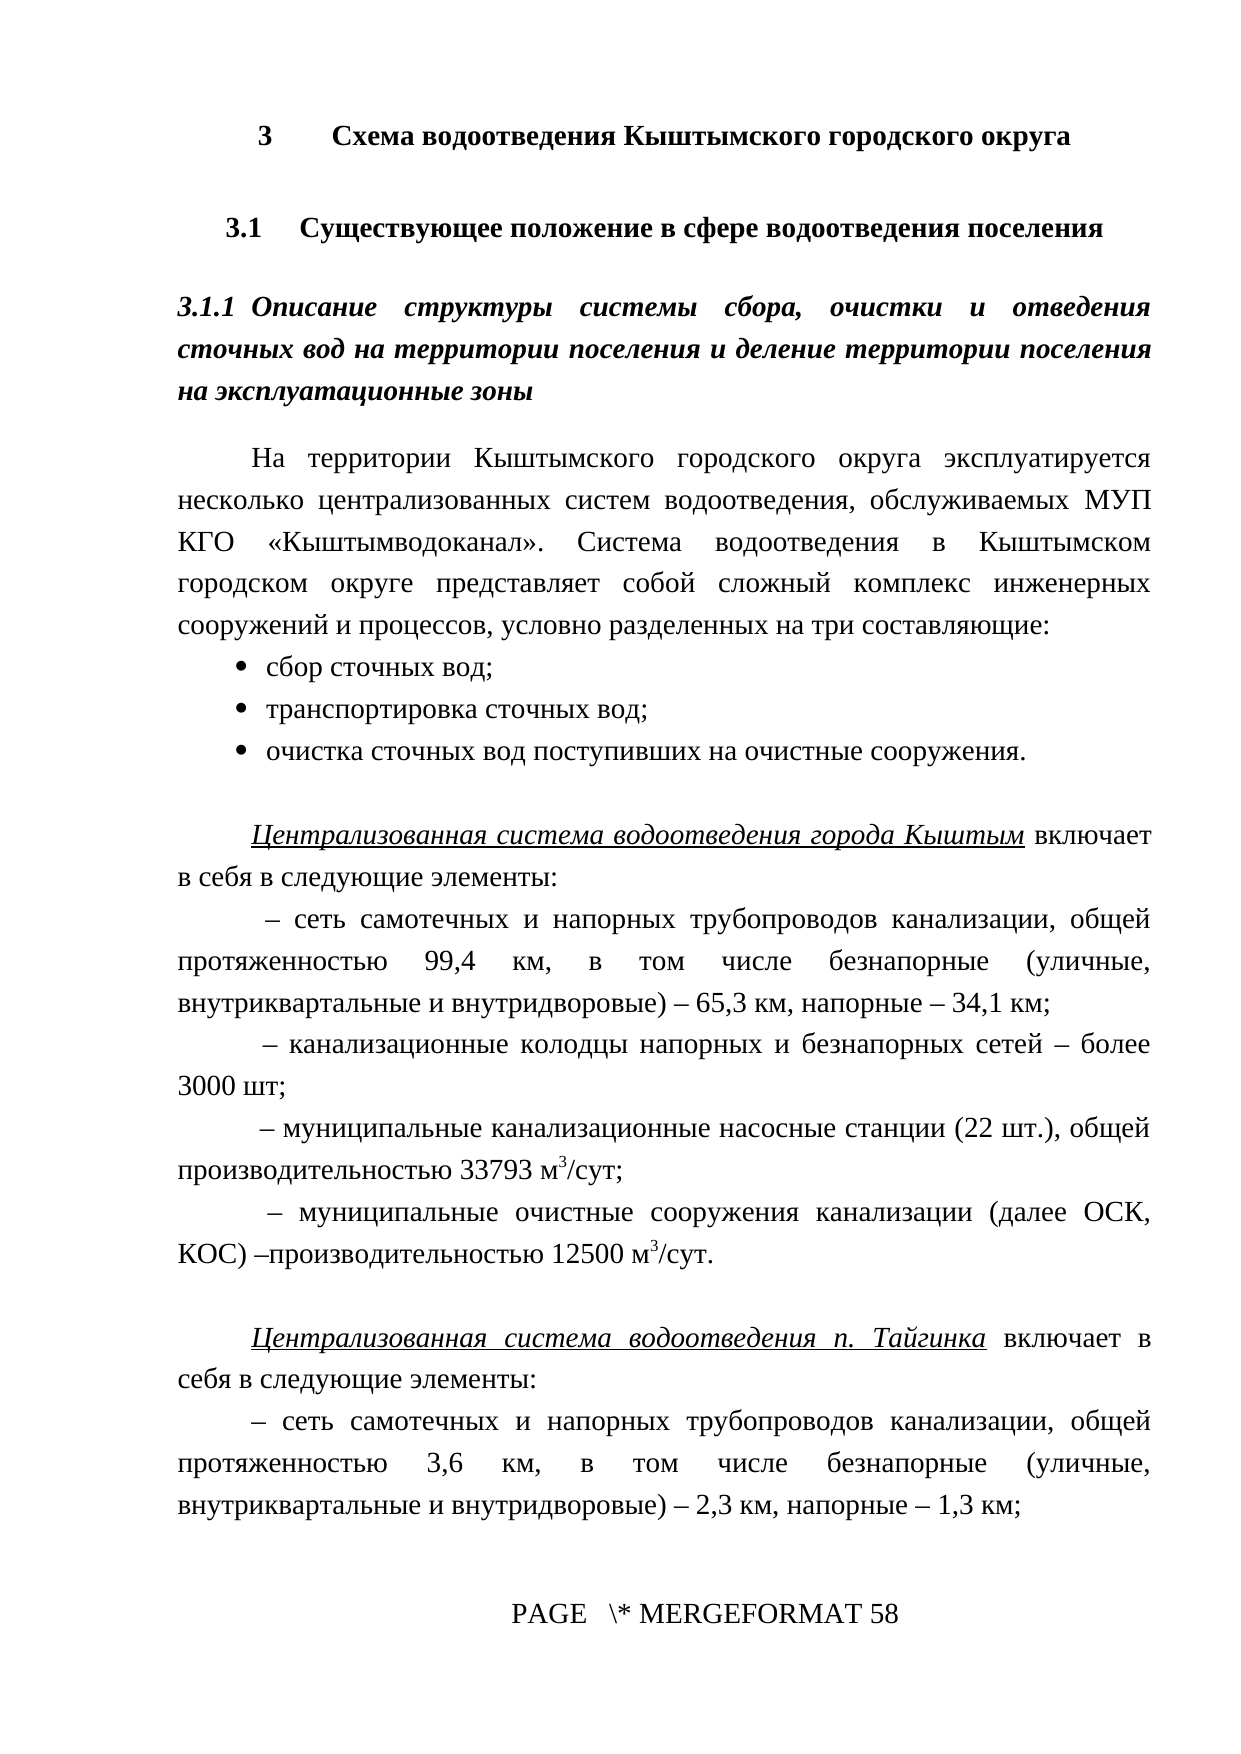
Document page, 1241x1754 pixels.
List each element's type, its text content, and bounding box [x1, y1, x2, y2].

text – муниципальные очистные сооружения канализации (далее ОСК, КОС) –производительностью 12500 м3/сут. [177, 1194, 1152, 1269]
subtitle Описание структуры системы сбора, очистки и отведения сточных вод на территории поселения и деление территории поселения на эксплуатационные зоны [177, 289, 1152, 407]
text Централизованная система водоотведения города Кыштым включает в себя в следующие элементы: [177, 817, 1152, 893]
text – сеть самотечных и напорных трубопроводов канализации, общей протяженностью 3,6 км, в том числе безнапорные (уличные, внутриквартальные и внутридворовые) – 2,3 км, напорные – 1,3 км; [177, 1403, 1152, 1521]
subtitle Существующее положение в сфере водоотведения поселения [177, 210, 1152, 243]
text На территории Кыштымского городского округа эксплуатируется несколько централизованных систем водоотведения, обслуживаемых МУП КГО «Кыштымводоканал». Система водоотведения в Кыштымском городском округе представляет собой сложный комплекс инженерных сооружений и процессов, условно разделенных на три составляющие: [177, 440, 1152, 641]
list очистка сточных вод поступивших на очистные сооружения. [236, 733, 1152, 767]
text Централизованная система водоотведения п. Тайгинка включает в себя в следующие элементы: [177, 1320, 1152, 1395]
list транспортировка сточных вод; [236, 691, 1152, 725]
list сбор сточных вод; [236, 649, 1152, 683]
text – сеть самотечных и напорных трубопроводов канализации, общей протяженностью 99,4 км, в том числе безнапорные (уличные, внутриквартальные и внутридворовые) – 65,3 км, напорные – 34,1 км; [177, 901, 1152, 1018]
subtitle Схема водоотведения Кыштымского городского округа [177, 118, 1152, 152]
text – канализационные колодцы напорных и безнапорных сетей – более 3000 шт; [177, 1027, 1152, 1102]
text – муниципальные канализационные насосные станции (22 шт.), общей производительностью 33793 м3/сут; [177, 1110, 1152, 1186]
